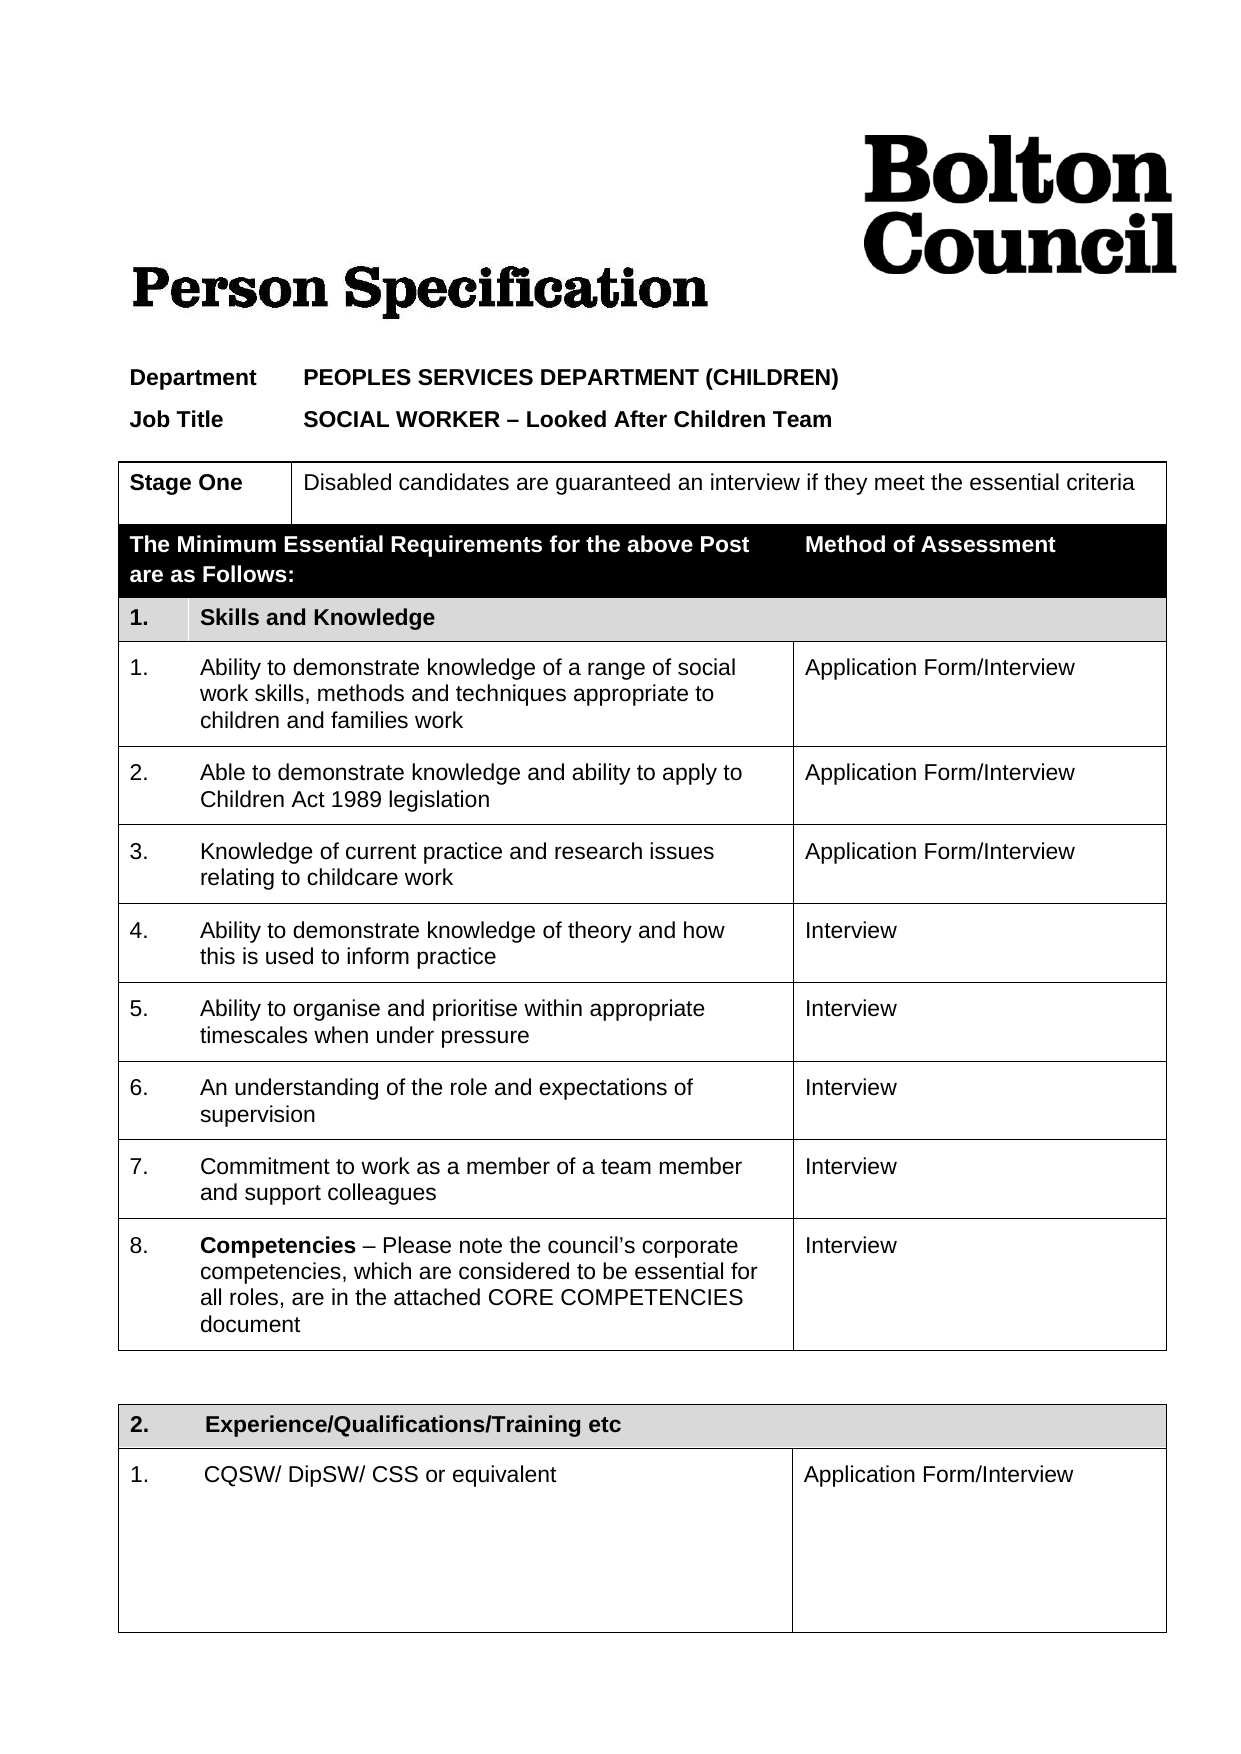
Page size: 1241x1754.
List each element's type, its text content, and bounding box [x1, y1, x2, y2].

table_cell 5. [119, 983, 188, 1061]
table_cell Able to demonstrate knowledge and ability to apply to Children Act 1989 legislation [189, 747, 793, 824]
table_cell Application Form/Interview [793, 1449, 1166, 1632]
table_cell Ability to demonstrate knowledge of theory and how this is used to inform practice [189, 904, 793, 982]
table_header 2. Experience/Qualifications/Training etc [119, 1405, 1166, 1447]
table_cell Interview [794, 904, 1166, 982]
table_cell An understanding of the role and expectations of supervision [189, 1062, 793, 1139]
table_cell Commitment to work as a member of a team member and support colleagues [189, 1140, 793, 1218]
table_cell 8. [119, 1219, 188, 1349]
picture [118, 247, 724, 333]
table_cell Skills and Knowledge [189, 598, 1166, 641]
table_cell Application Form/Interview [794, 642, 1166, 746]
table_cell Interview [794, 1219, 1166, 1349]
table_cell Knowledge of current practice and research issues relating to childcare work [189, 825, 793, 903]
table_cell The Minimum Essential Requirements for the above Post are as Follows: [119, 525, 793, 598]
table_cell Disabled candidates are guaranteed an interview if they meet the essential criteria [292, 463, 1166, 524]
table_cell Application Form/Interview [794, 825, 1166, 903]
table_cell 3. [119, 825, 188, 903]
table_cell Interview [794, 1062, 1166, 1139]
table_cell 1. [119, 598, 188, 641]
table_cell Ability to organise and prioritise within appropriate timescales when under pressure [189, 983, 793, 1061]
picture [864, 135, 1177, 274]
table_header Department [118, 357, 292, 400]
table_cell Ability to demonstrate knowledge of a range of social work skills, methods and techniques appropriate to children and families work [189, 642, 793, 746]
table_cell Method of Assessment [794, 525, 1166, 598]
table_cell CQSW/ DipSW/ or equivalent [193, 1449, 792, 1632]
table_cell Job Title [118, 400, 292, 461]
table_header PEOPLES SERVICES DEPARTMENT (CHILDREN) [292, 357, 1167, 400]
table_cell 1. [119, 1449, 192, 1632]
table_cell 1. [119, 642, 188, 746]
table_cell Application Form/Interview [794, 747, 1166, 824]
table_cell Competencies – Please note the council’s corporate competencies, which are considered to be essential for all roles, are in the attached CORE COMPETENCIES document [189, 1219, 793, 1349]
table_cell 6. [119, 1062, 188, 1139]
table_cell 4. [119, 904, 188, 982]
table_cell Stage One [119, 463, 291, 524]
table_cell 7. [119, 1140, 188, 1218]
table_cell 2. [119, 747, 188, 824]
table_cell SOCIAL WORKER – Looked After Children Team [292, 400, 1167, 461]
table_cell Interview [794, 1140, 1166, 1218]
table_cell Interview [794, 983, 1166, 1061]
